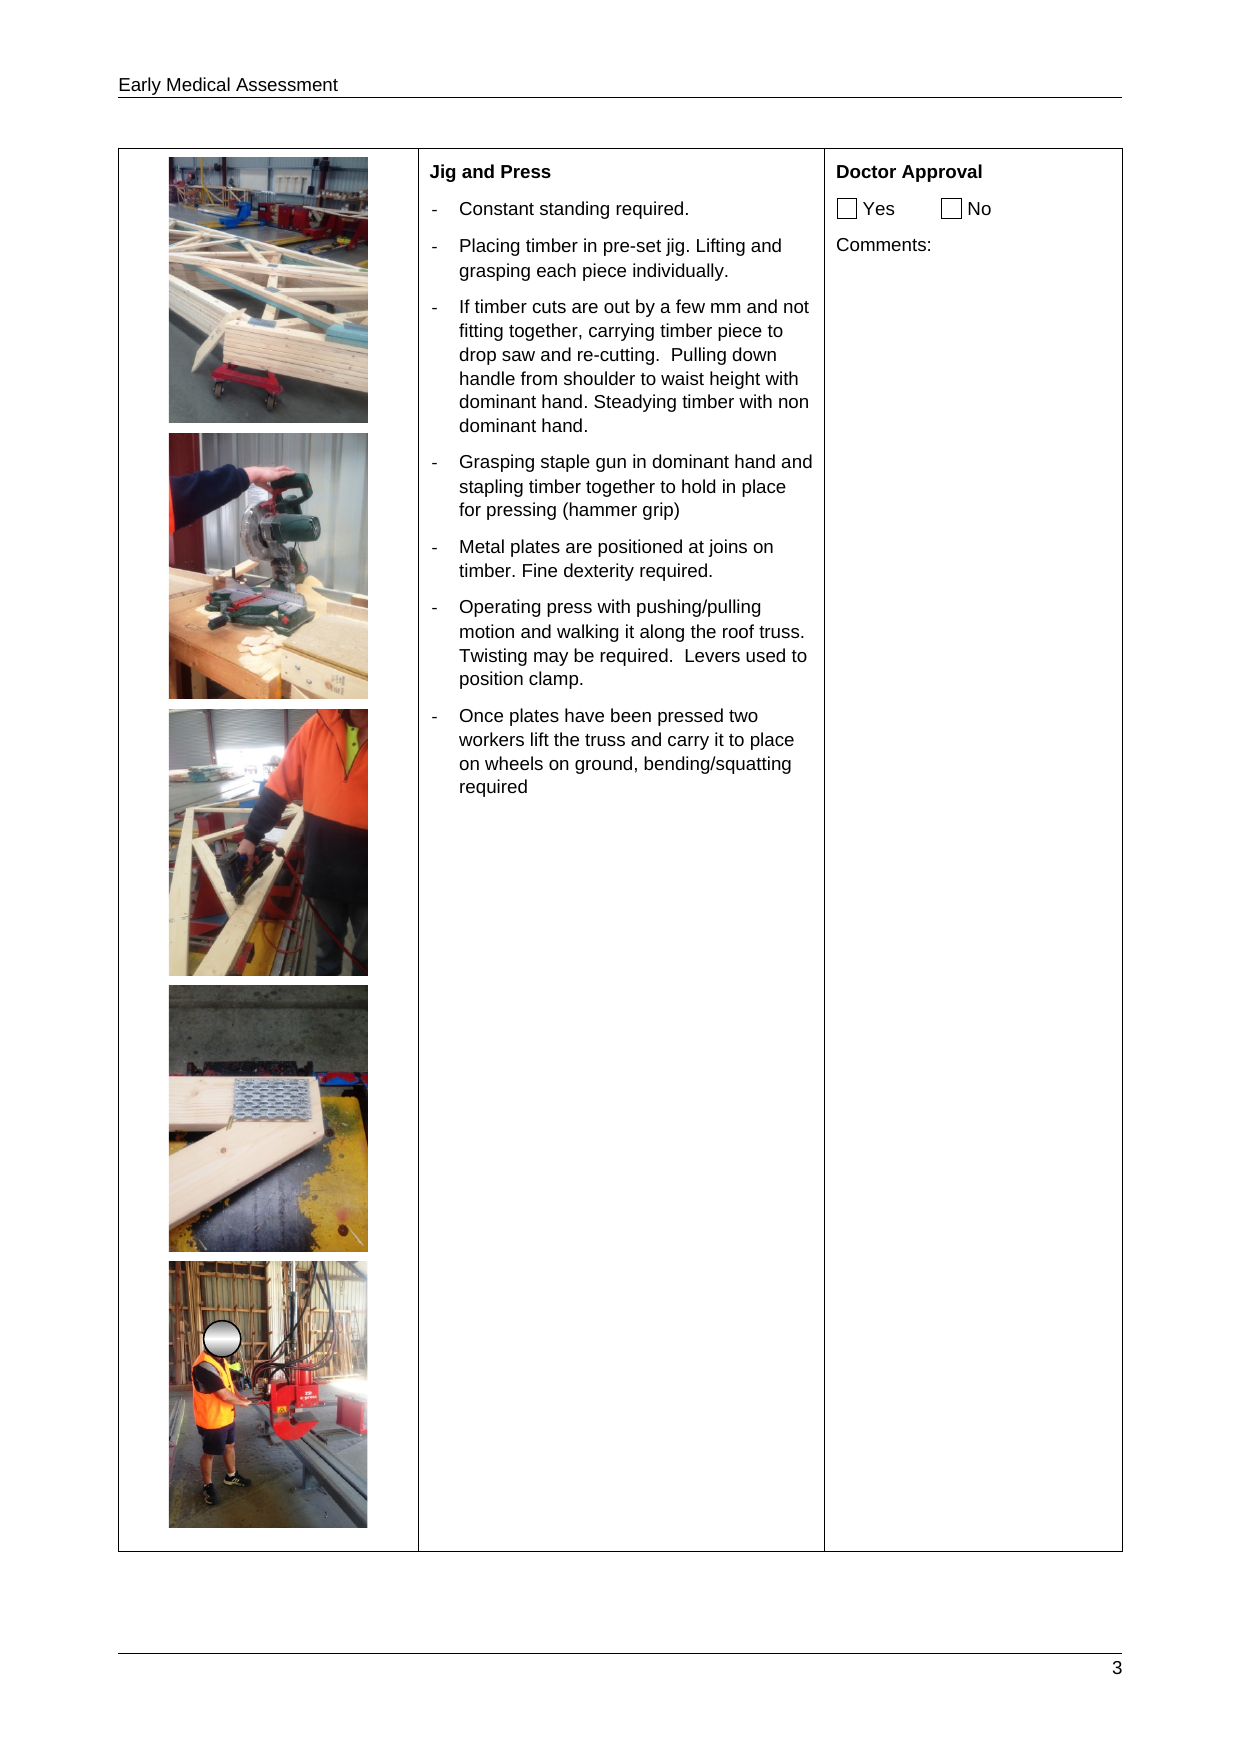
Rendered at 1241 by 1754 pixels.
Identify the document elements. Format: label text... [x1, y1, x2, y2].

picture [168, 1261, 368, 1528]
picture [168, 985, 368, 1252]
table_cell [825, 149, 1122, 1551]
picture [168, 157, 368, 423]
table_cell Jig and Press Constant standing required. Placing timber in pre-set jig. Lifting and grasping each piece individually. If timber cuts are out by a few mm and not fitting together, carrying timber piece to drop saw and re-cutting. Pulling down handle from shoulder to waist height with dominant hand. Steadying timber with non dominant hand. Grasping staple gun in dominant hand and stapling timber together to hold in place for pressing (hammer grip) Metal plates are positioned at joins on timber. Fine dexterity required. Operating press with pushing/pulling motion and walking it along the roof truss. Twisting may be required. Levers used to position clamp. Once plates have been pressed two workers lift the truss and carry it to place on wheels on ground, bending/squatting required [419, 149, 824, 1551]
table_cell [119, 149, 418, 1551]
picture [168, 709, 368, 976]
picture [168, 433, 368, 699]
